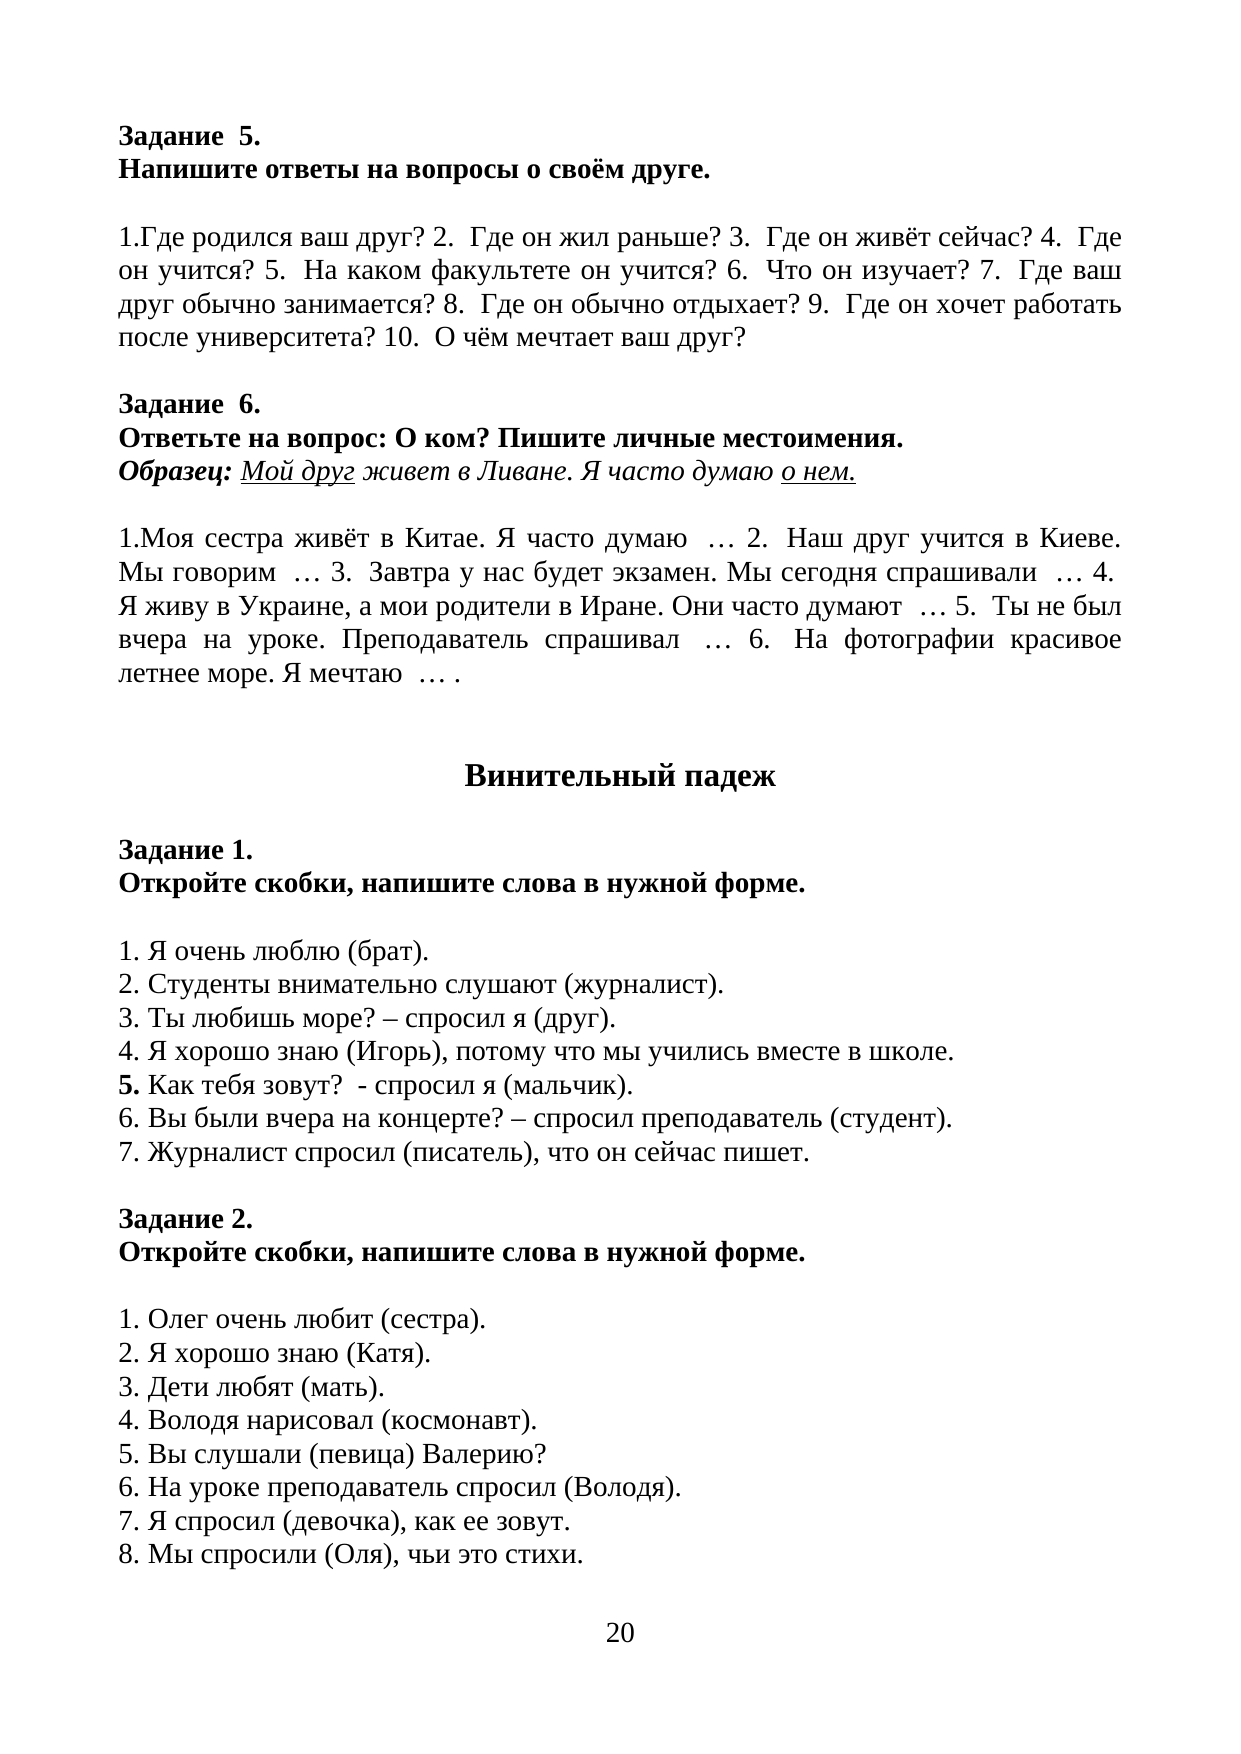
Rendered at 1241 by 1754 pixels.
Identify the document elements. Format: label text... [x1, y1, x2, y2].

text Откройте скобки, напишите слова в нужной форме. [118, 866, 1122, 899]
text Откройте скобки, напишите слова в нужной форме. [118, 1234, 1122, 1268]
text Ответьте на вопрос: О ком? Пишите личные местоимения. [118, 420, 1122, 453]
list Журналист спросил (писатель), что он сейчас пишет. [118, 1134, 1122, 1167]
list Вы слушали (певица) Валерию? [118, 1436, 1122, 1469]
list Мы спросили (Оля), чьи это стихи. [118, 1536, 1122, 1570]
text Задание 2. [118, 1201, 1122, 1234]
list На уроке преподаватель спросил (Володя). [118, 1469, 1122, 1503]
text Образец: Мой друг живет в Ливане. Я часто думаю о нем. [118, 453, 1122, 487]
list Я хорошо знаю (Катя). [118, 1335, 1122, 1369]
text Винительный падеж [118, 755, 1122, 794]
text 1.Моя сестра живёт в Китае. Я часто думаю … 2. Наш друг учится в Киеве. Мы говорим … 3. Завтра у нас будет экзамен. Мы сегодня спрашивали … 4. Я живу в Украине, а мои родители в Иране. Они часто думают … 5. Ты не был вчера на уроке. Преподаватель спрашивал … 6. На фотографии красивое летнее море. Я мечтаю … . [118, 521, 1122, 688]
list Дети любят (мать). [118, 1369, 1122, 1402]
list Вы были вчера на концерте? – спросил преподаватель (студент). [118, 1100, 1122, 1134]
list Я очень люблю (брат). [118, 933, 1122, 966]
list Володя нарисовал (космонавт). [118, 1402, 1122, 1436]
text 1.Где родился ваш друг? 2. Где он жил раньше? 3. Где он живёт сейчас? 4. Где он учится? 5. На каком факультете он учится? 6. Что он изучает? 7. Где ваш друг обычно занимается? 8. Где он обычно отдыхает? 9. Где он хочет работать после университета? 10. О чём мечтает ваш друг? [118, 219, 1122, 353]
text Задание 6. [118, 386, 1122, 420]
list Олег очень любит (сестра). [118, 1302, 1122, 1335]
list Как тебя зовут? - спросил я (мальчик). [118, 1067, 1122, 1100]
list Я спросил (девочка), как ее зовут. [118, 1503, 1122, 1536]
list Студенты внимательно слушают (журналист). [118, 966, 1122, 1000]
list Ты любишь море? – спросил я (друг). [118, 1000, 1122, 1033]
list Я хорошо знаю (Игорь), потому что мы учились вместе в школе. [118, 1033, 1122, 1067]
text Задание 1. [118, 832, 1122, 866]
text Задание 5. [118, 118, 1122, 152]
text Напишите ответы на вопросы о своём друге. [118, 152, 1122, 185]
